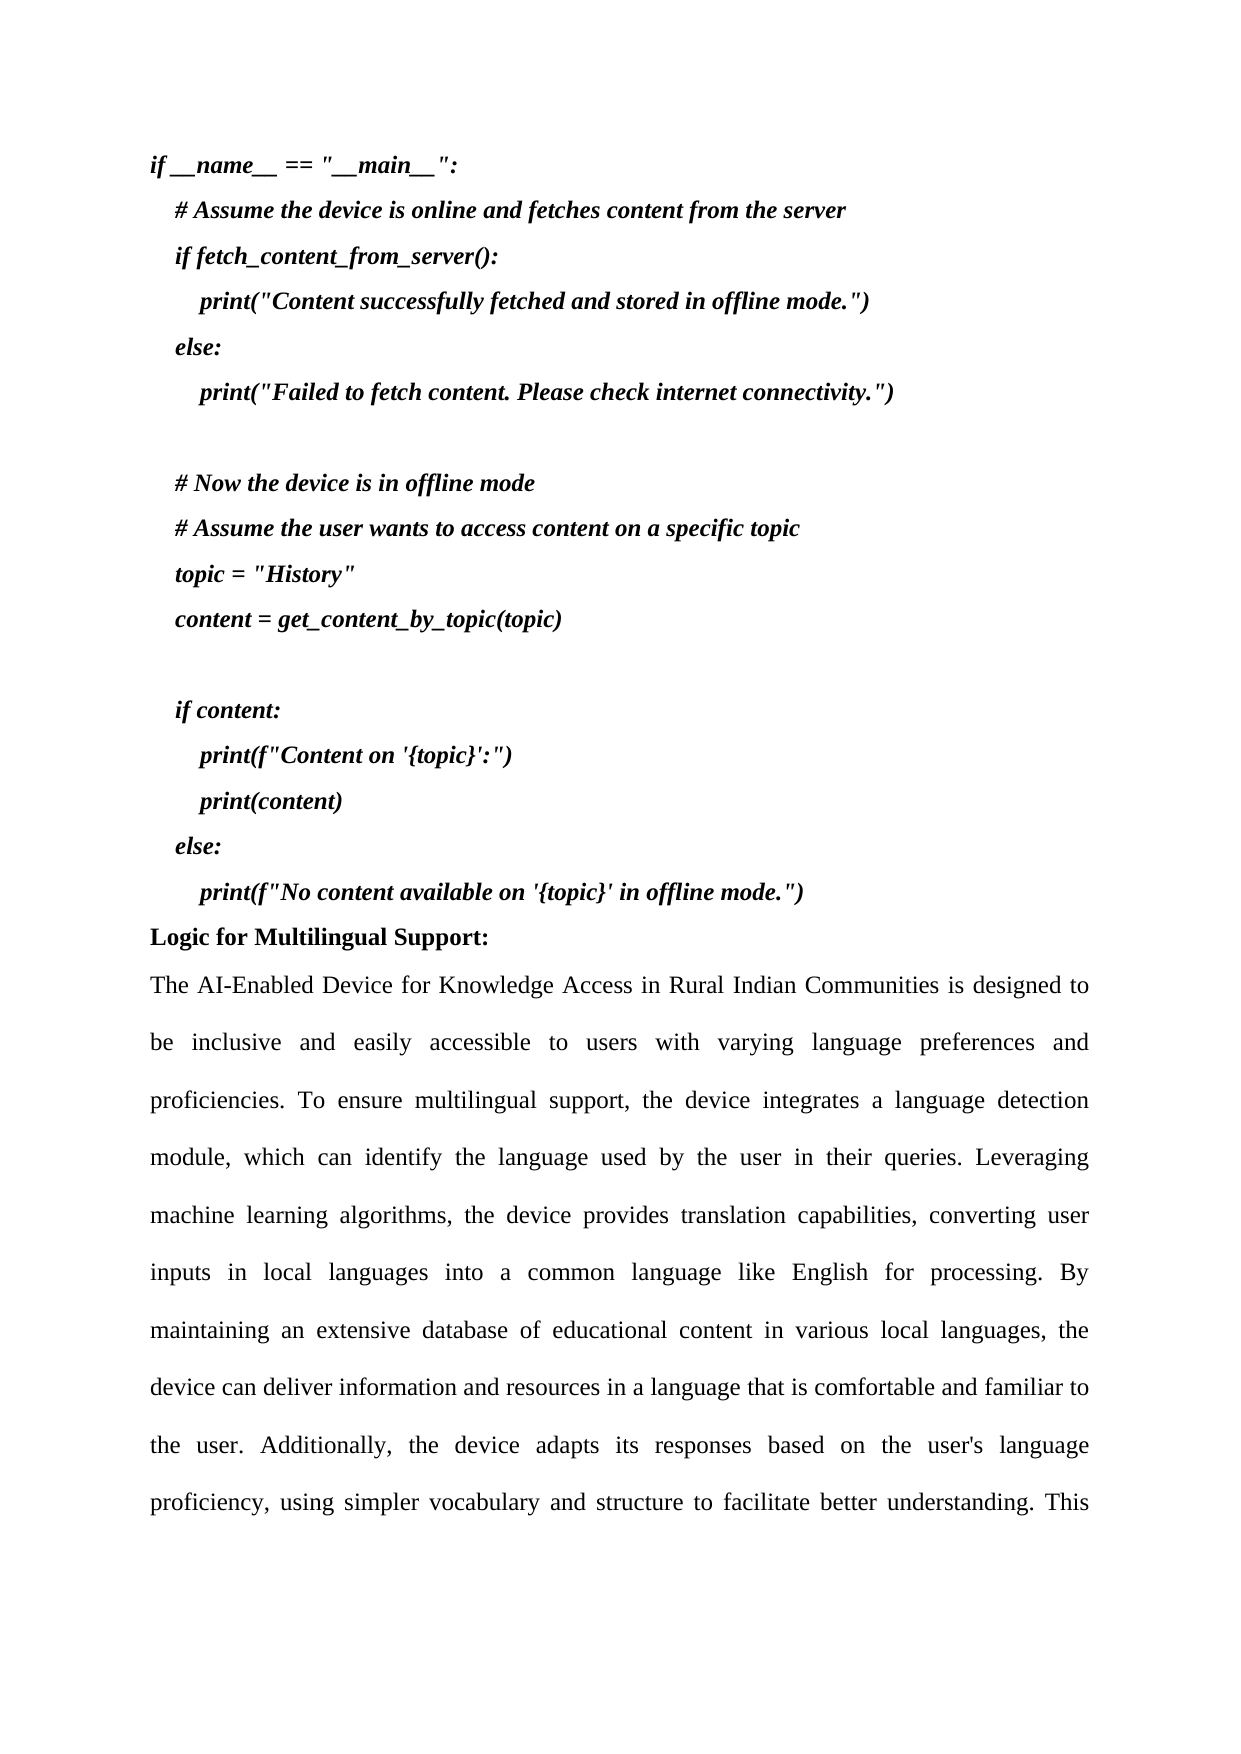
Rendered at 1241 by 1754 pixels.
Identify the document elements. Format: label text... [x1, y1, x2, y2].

text # Assume the device is online and fetches content from the server [150, 195, 1090, 224]
text if __name__ == "__main__": [150, 150, 1090, 179]
text topic = "History" [150, 559, 1090, 587]
text if fetch_content_from_server(): [150, 241, 1090, 269]
text print(content) [150, 786, 1090, 814]
text content = get_content_by_topic(topic) [150, 604, 1090, 633]
text else: [150, 332, 1090, 360]
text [150, 970, 1090, 1516]
text print(f"Content on '{topic}':") [150, 740, 1090, 769]
text if content: [150, 695, 1090, 724]
text print("Content successfully fetched and stored in offline mode.") [150, 286, 1090, 315]
text Logic for Multilingual Support: [150, 922, 1090, 951]
text # Assume the user wants to access content on a specific topic [150, 513, 1090, 542]
text print("Failed to fetch content. Please check internet connectivity.") [150, 377, 1090, 406]
text print(f"No content available on '{topic}' in offline mode.") [150, 877, 1090, 905]
text # Now the device is in offline mode [150, 468, 1090, 497]
text else: [150, 831, 1090, 860]
